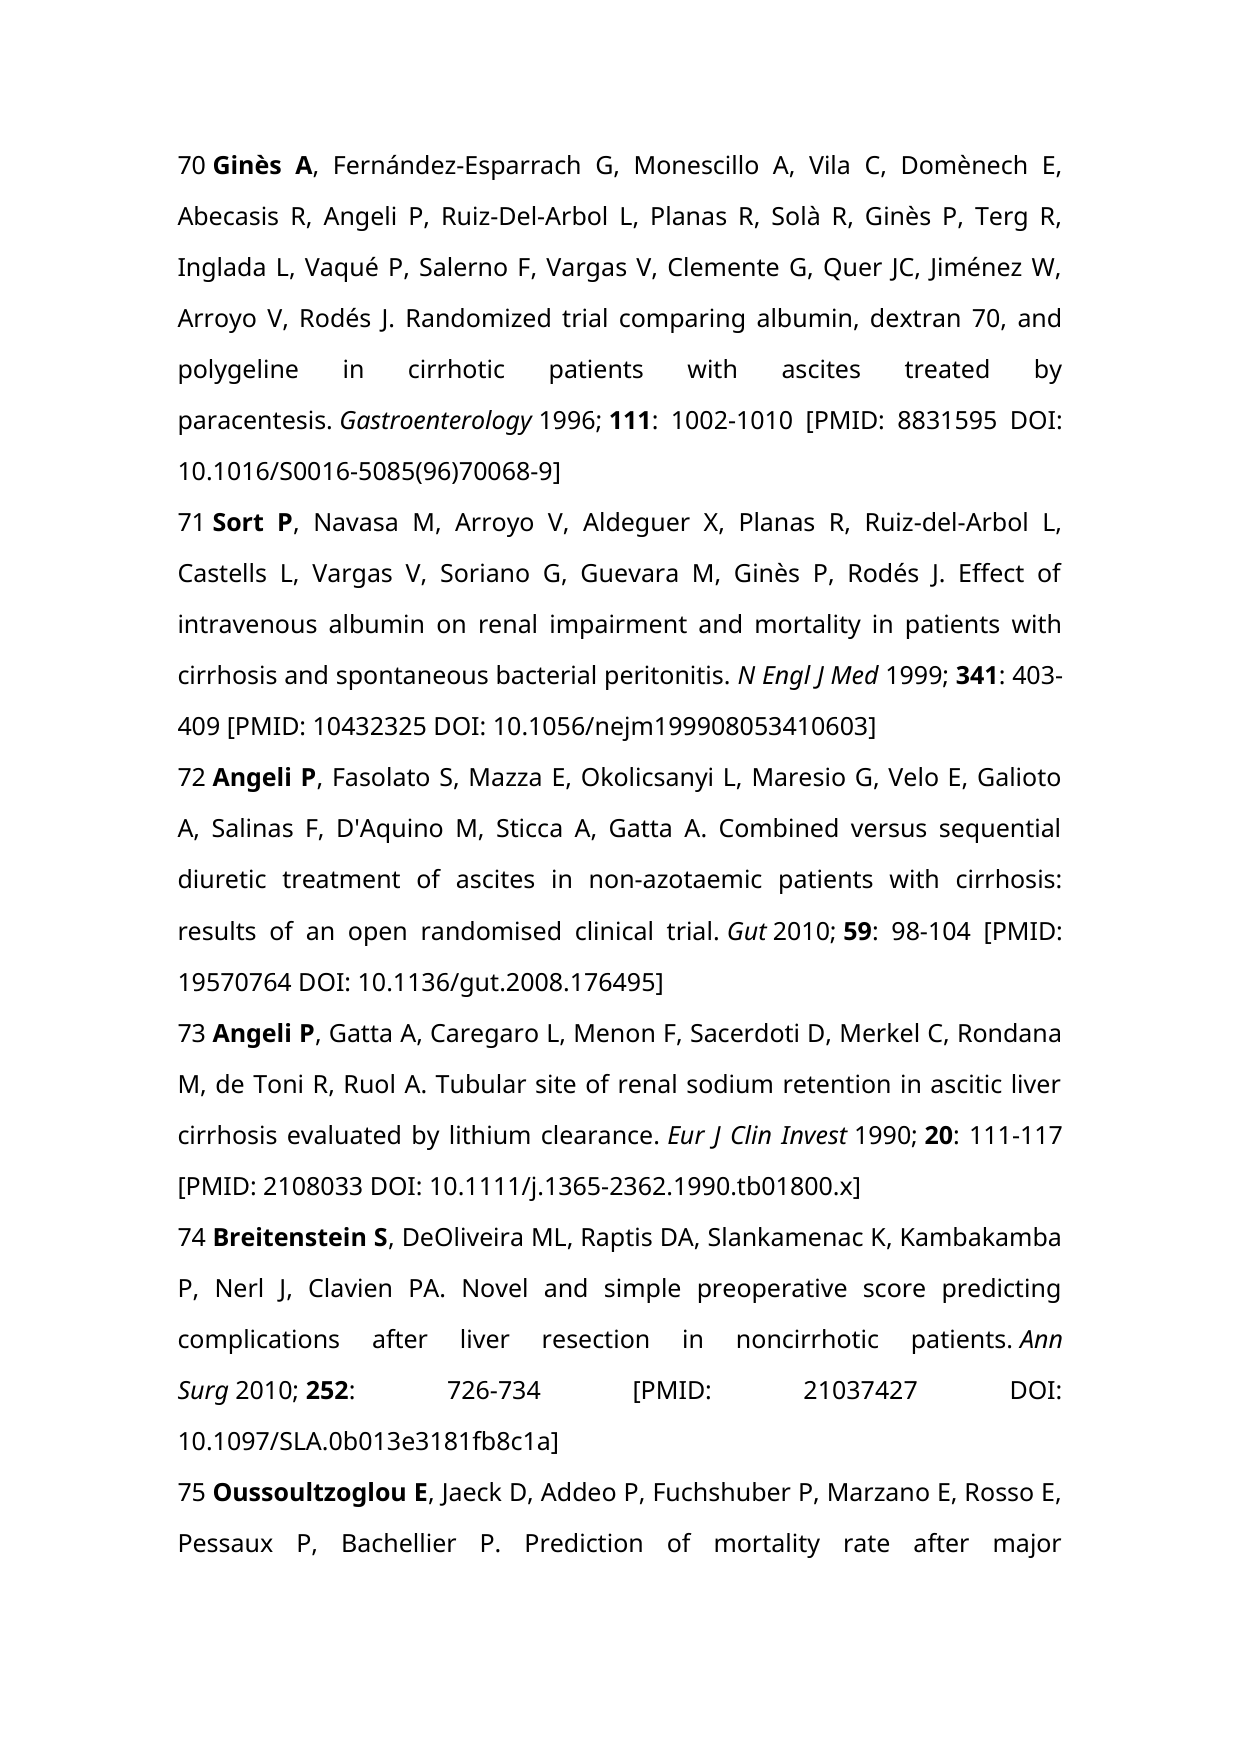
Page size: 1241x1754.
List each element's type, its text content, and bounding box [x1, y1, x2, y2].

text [177, 1475, 1063, 1560]
text 73 Angeli P, Gatta A, Caregaro L, Menon F, Sacerdoti D, Merkel C, Rondana M, de Toni R, Ruol A. Tubular site of renal sodium retention in ascitic liver cirrhosis evaluated by lithium clearance. Eur J Clin Invest 1990; 20: 111-117 [PMID: 2108033 DOI: 10.1111/j.1365-2362.1990.tb01800.x] [177, 1015, 1063, 1202]
text 70 Ginès A, Fernández-Esparrach G, Monescillo A, Vila C, Domènech E, Abecasis R, Angeli P, Ruiz-Del-Arbol L, Planas R, Solà R, Ginès P, Terg R, Inglada L, Vaqué P, Salerno F, Vargas V, Clemente G, Quer JC, Jiménez W, Arroyo V, Rodés J. Randomized trial comparing albumin, dextran 70, and polygeline in cirrhotic patients with ascites treated by paracentesis. Gastroenterology 1996; 111: 1002-1010 [PMID: 8831595 DOI: 10.1016/S0016-5085(96)70068-9] [177, 148, 1063, 488]
text 74 Breitenstein S, DeOliveira ML, Raptis DA, Slankamenac K, Kambakamba P, Nerl J, Clavien PA. Novel and simple preoperative score predicting complications after liver resection in noncirrhotic patients. Ann Surg 2010; 252: 726-734 [PMID: 21037427 DOI: 10.1097/SLA.0b013e3181fb8c1a] [177, 1219, 1063, 1458]
text 72 Angeli P, Fasolato S, Mazza E, Okolicsanyi L, Maresio G, Velo E, Galioto A, Salinas F, D'Aquino M, Sticca A, Gatta A. Combined versus sequential diuretic treatment of ascites in non-azotaemic patients with cirrhosis: results of an open randomised clinical trial. Gut 2010; 59: 98-104 [PMID: 19570764 DOI: 10.1136/gut.2008.176495] [177, 760, 1063, 998]
text 71 Sort P, Navasa M, Arroyo V, Aldeguer X, Planas R, Ruiz-del-Arbol L, Castells L, Vargas V, Soriano G, Guevara M, Ginès P, Rodés J. Effect of intravenous albumin on renal impairment and mortality in patients with cirrhosis and spontaneous bacterial peritonitis. N Engl J Med 1999; 341: 403-409 [PMID: 10432325 DOI: 10.1056/nejm199908053410603] [177, 505, 1063, 743]
